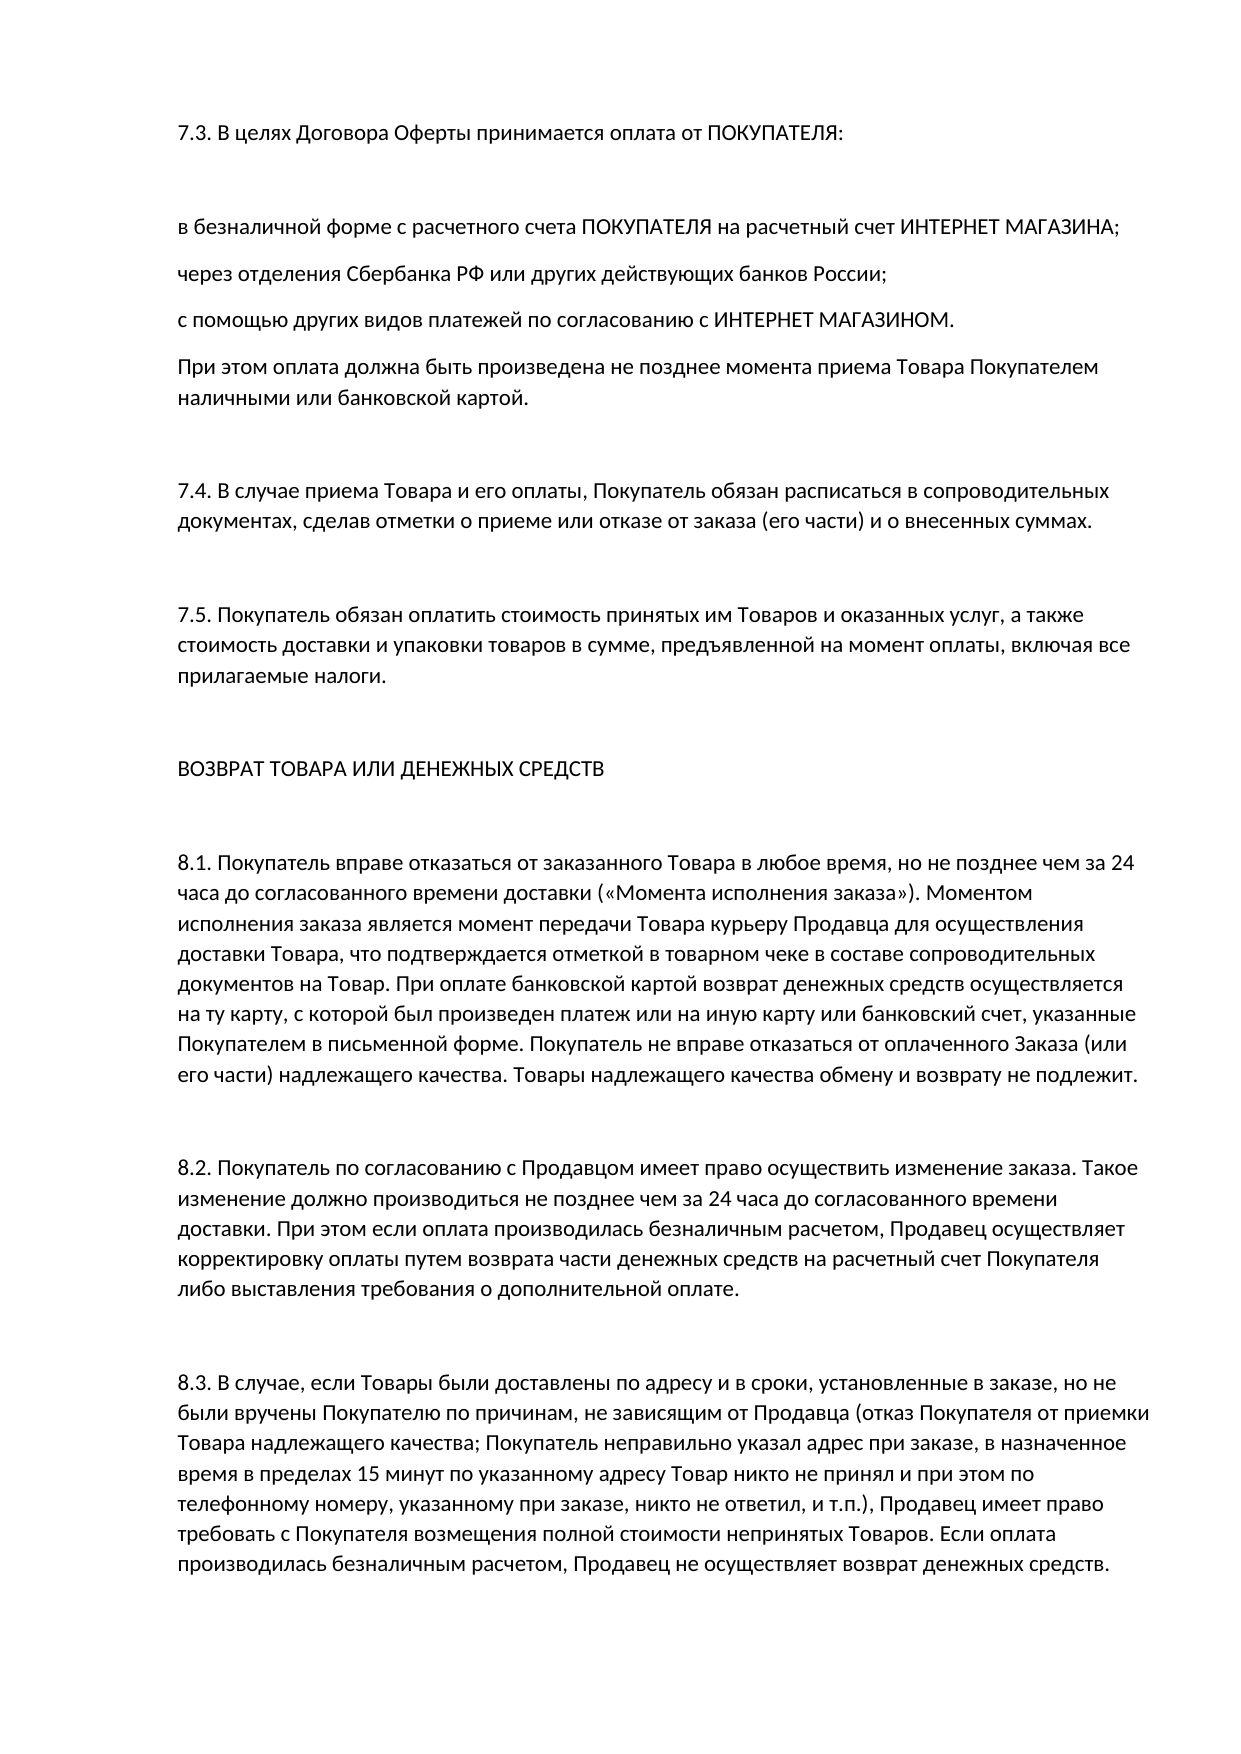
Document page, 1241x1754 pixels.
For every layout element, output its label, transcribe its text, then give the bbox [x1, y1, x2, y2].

text При этом оплата должна быть произведена не позднее момента приема Товара Покупателем наличными или банковской картой. [177, 352, 1152, 411]
text 8.2. Покупатель по согласованию с Продавцом имеет право осуществить изменение заказа. Такое изменение должно производиться не позднее чем за 24 часа до согласованного времени доставки. При этом если оплата производилась безналичным расчетом, Продавец осуществляет корректировку оплаты путем возврата части денежных средств на расчетный счет Покупателя либо выставления требования о дополнительной оплате. [177, 1153, 1152, 1302]
text в безналичной форме с расчетного счета ПОКУПАТЕЛЯ на расчетный счет ИНТЕРНЕТ МАГАЗИНА; [177, 212, 1152, 240]
text с помощью других видов платежей по согласованию с ИНТЕРНЕТ МАГАЗИНОМ. [177, 306, 1152, 334]
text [177, 1368, 1152, 1577]
text 8.1. Покупатель вправе отказаться от заказанного Товара в любое время, но не позднее чем за 24 часа до согласованного времени доставки («Момента исполнения заказа»). Моментом исполнения заказа является момент передачи Товара курьеру Продавца для осуществления доставки Товара, что подтверждается отметкой в товарном чеке в составе сопроводительных документов на Товар. При оплате банковской картой возврат денежных средств осуществляется на ту карту, с которой был произведен платеж или на иную карту или банковский счет, указанные Покупателем в письменной форме. Покупатель не вправе отказаться от оплаченного Заказа (или его части) надлежащего качества. Товары надлежащего качества обмену и возврату не подлежит. [177, 848, 1152, 1088]
text 7.5. Покупатель обязан оплатить стоимость принятых им Товаров и оказанных услуг, а также стоимость доставки и упаковки товаров в сумме, предъявленной на момент оплаты, включая все прилагаемые налоги. [177, 600, 1152, 689]
text через отделения Сбербанка РФ или других действующих банков России; [177, 259, 1152, 287]
text 7.3. В целях Договора Оферты принимается оплата от ПОКУПАТЕЛЯ: [177, 118, 1152, 146]
text ВОЗВРАТ ТОВАРА ИЛИ ДЕНЕЖНЫХ СРЕДСТВ [177, 754, 1152, 783]
text 7.4. В случае приема Товара и его оплаты, Покупатель обязан расписаться в сопроводительных документах, сделав отметки о приеме или отказе от заказа (его части) и о внесенных суммах. [177, 476, 1152, 535]
